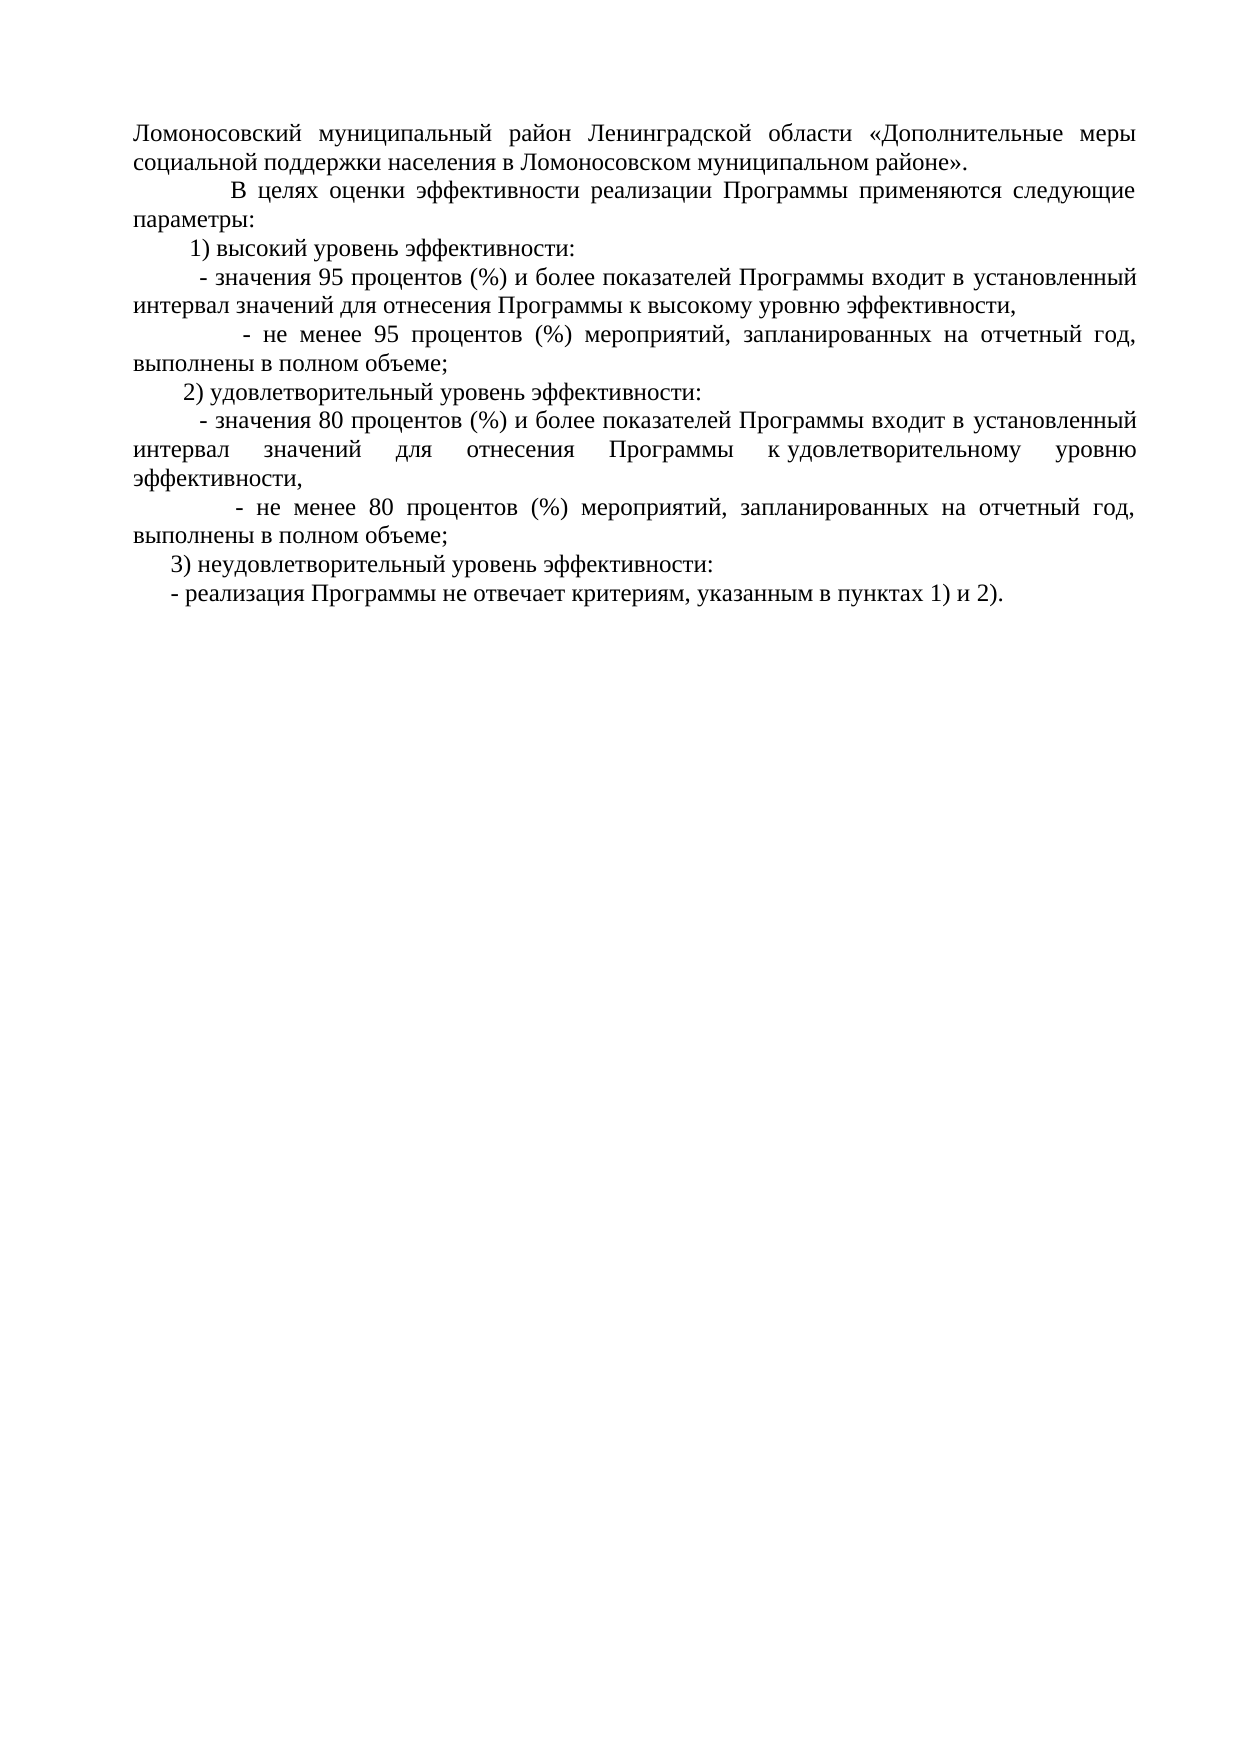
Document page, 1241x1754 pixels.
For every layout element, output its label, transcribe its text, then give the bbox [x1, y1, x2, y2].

text - не менее 95 процентов (%) мероприятий, запланированных на отчетный год, выполнены в полном объеме; [133, 319, 1137, 377]
text - значения 95 процентов (%) и более показателей Программы входит в установленный интервал значений для отнесения Программы к высокому уровню эффективности, [133, 262, 1137, 319]
text 2) удовлетворительный уровень эффективности: [133, 377, 1137, 406]
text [133, 118, 1137, 176]
text - значения 80 процентов (%) и более показателей Программы входит в установленный интервал значений для отнесения Программы к удовлетворительному уровню эффективности, [133, 406, 1137, 492]
text 3) неудовлетворительный уровень эффективности: [133, 549, 1137, 578]
text - реализация Программы не отвечает критериям, указанным в пунктах 1) и 2). [133, 578, 1137, 607]
text 1) высокий уровень эффективности: [133, 233, 1137, 262]
text В целях оценки эффективности реализации Программы применяются следующие параметры: [133, 176, 1137, 233]
text - не менее 80 процентов (%) мероприятий, запланированных на отчетный год, выполнены в полном объеме; [133, 492, 1137, 549]
